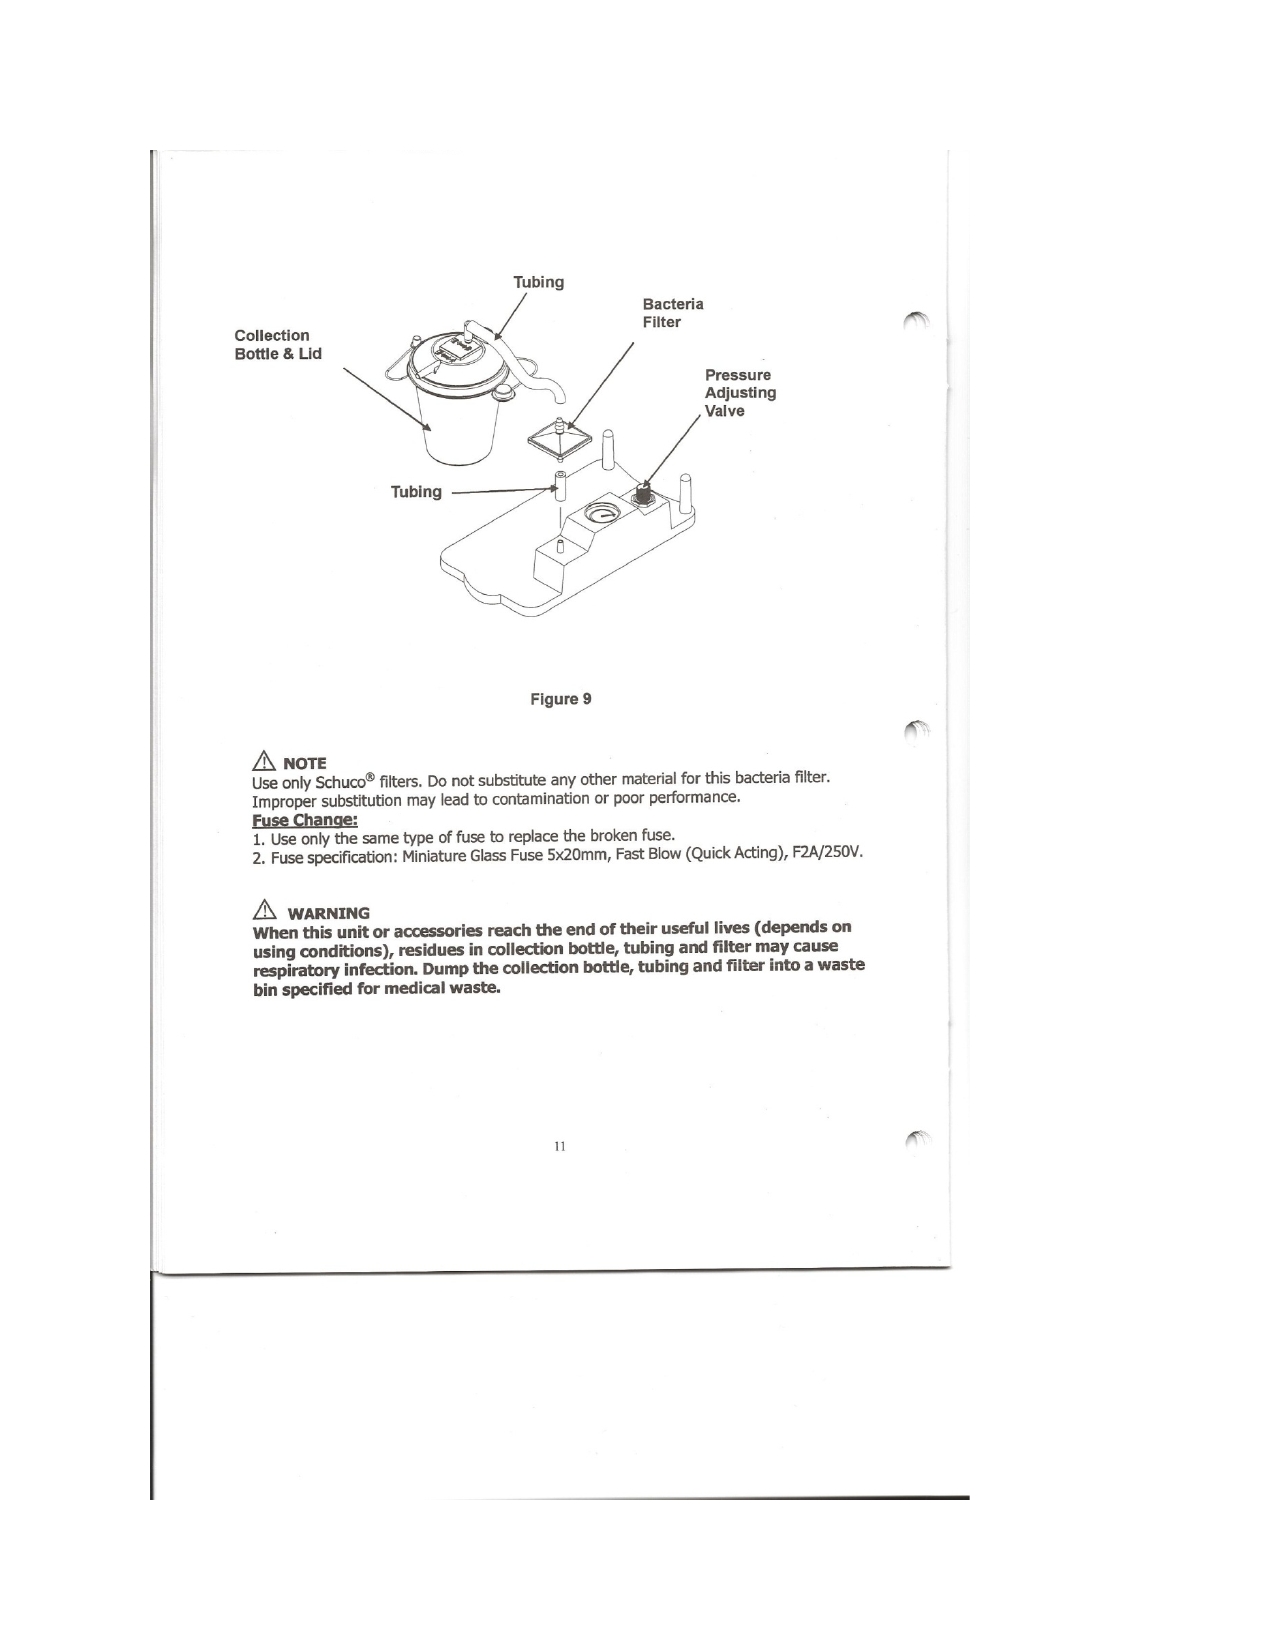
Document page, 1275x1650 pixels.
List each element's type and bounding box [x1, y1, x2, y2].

picture [150, 150, 970, 1500]
